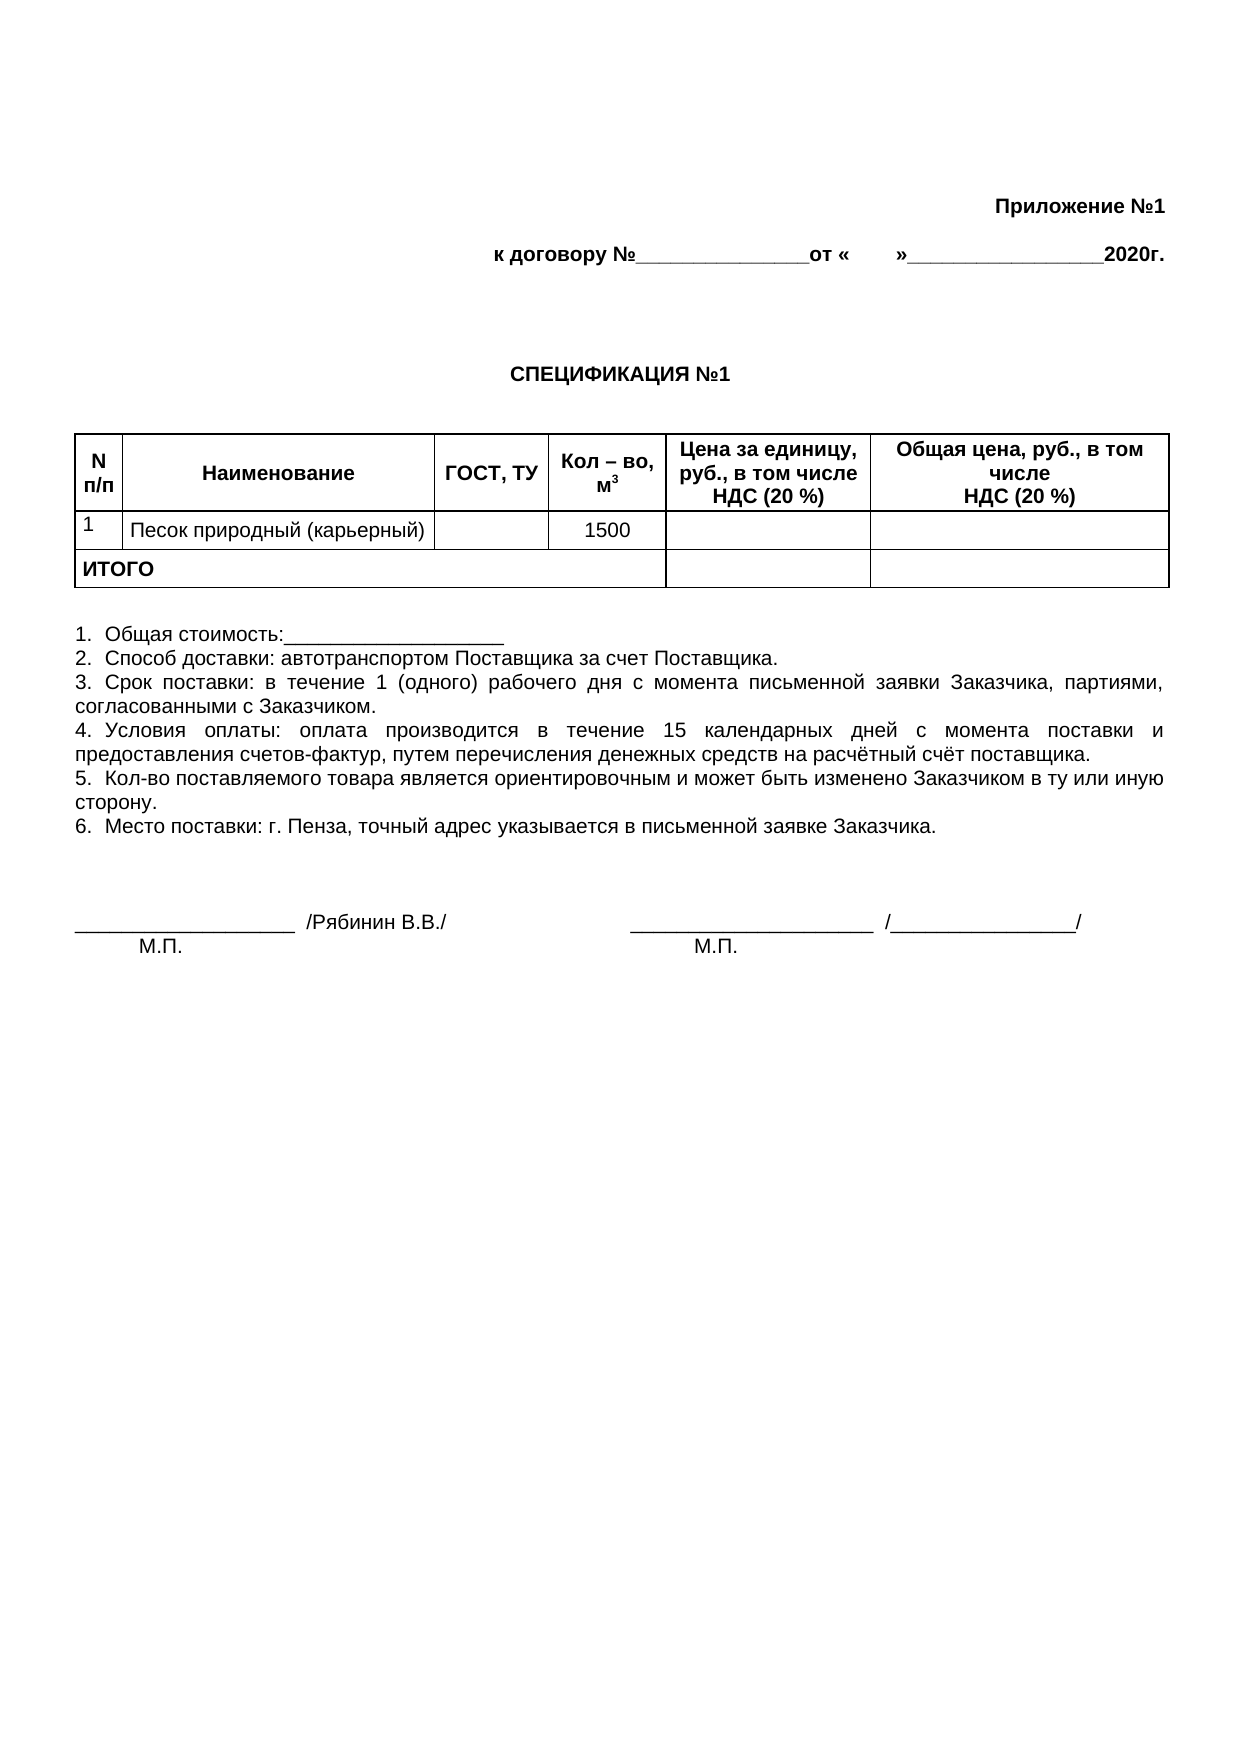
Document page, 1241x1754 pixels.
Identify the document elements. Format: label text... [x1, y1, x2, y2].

title Срок поставки: в течение 1 (одного) рабочего дня с момента письменной заявки Заказчика, партиями, согласованными с Заказчиком. [75, 670, 1165, 718]
table_cell 1 [76, 512, 122, 548]
table_cell Песок природный (карьерный) [123, 512, 434, 548]
table_cell ИТОГО [76, 550, 665, 587]
title Условия оплаты: оплата производится в течение 15 календарных дней с момента поставки и предоставления счетов-фактур, путем перечисления денежных средств на расчётный счёт поставщика. [75, 718, 1165, 766]
table_header Общая цена, руб., в том числе НДС (20 %) [871, 435, 1168, 510]
title Способ доставки: автотранспортом Поставщика за счет Поставщика. [75, 646, 1165, 670]
table_header Цена за единицу, руб., в том числе НДС (20 %) [667, 435, 870, 510]
table_cell [667, 550, 870, 587]
title СПЕЦИФИКАЦИЯ №1 [75, 361, 1165, 385]
table_header Кол – во, м3 [549, 435, 665, 510]
table_cell [871, 550, 1168, 587]
table_header ГОСТ, ТУ [435, 435, 548, 510]
table_cell [667, 512, 870, 548]
title Место поставки: г. Пенза, точный адрес указывается в письменной заявке Заказчика. [75, 814, 1165, 838]
table_cell [435, 512, 548, 548]
table_header _____________________ /________________/ М.П. [619, 862, 1166, 977]
table_cell 1500 [549, 512, 665, 548]
table_header ___________________ /Рябинин В.В./ М.П. [64, 862, 619, 977]
title Общая стоимость:___________________ [75, 622, 1165, 646]
table_header N п/п [76, 435, 122, 510]
table_header Наименование [123, 435, 434, 510]
title к договору №_______________от « »_________________2020г. [75, 242, 1165, 266]
table_cell [871, 512, 1168, 548]
title Приложение №1 [75, 194, 1165, 218]
title Кол-во поставляемого товара является ориентировочным и может быть изменено Заказчиком в ту или иную сторону. [75, 766, 1165, 814]
